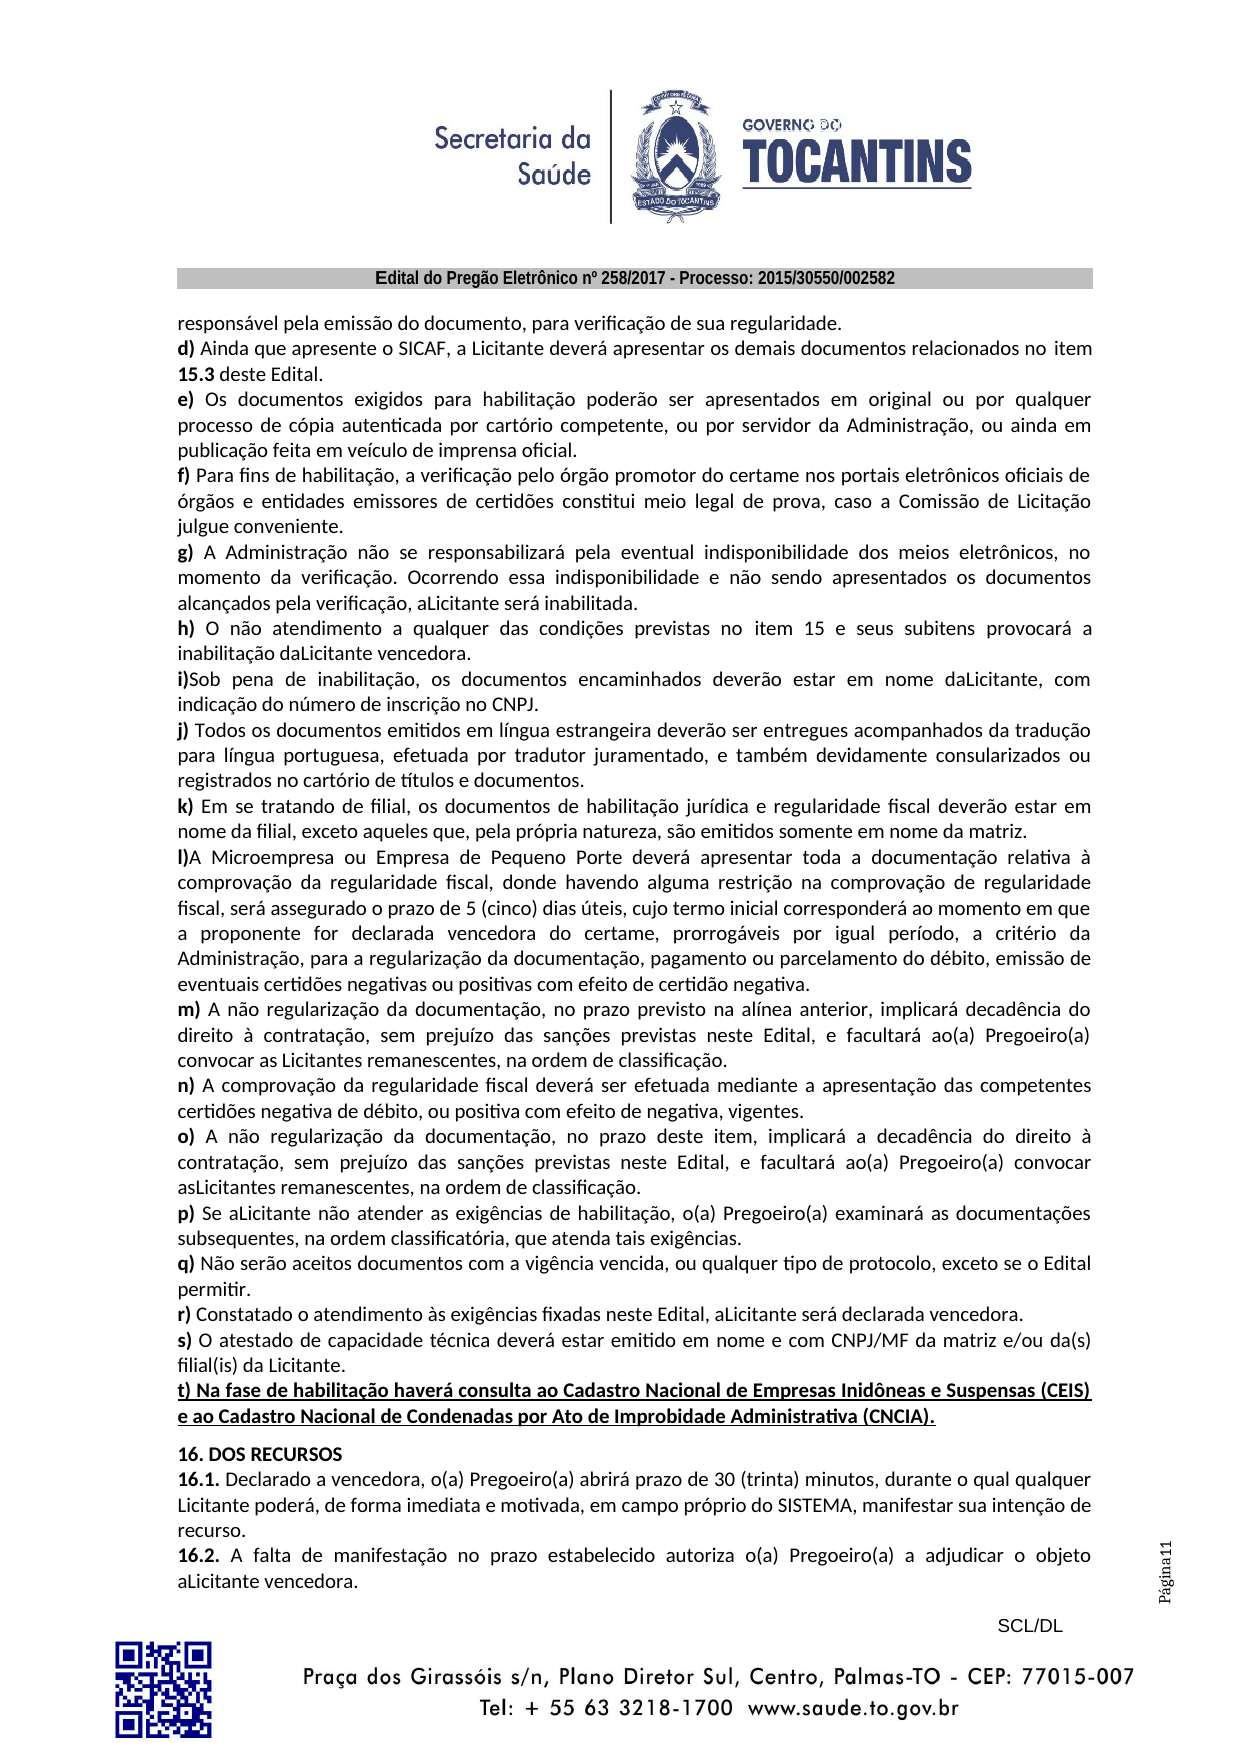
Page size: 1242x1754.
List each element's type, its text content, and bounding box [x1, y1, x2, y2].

text 16.2. A falta de manifestação no prazo estabelecido autoriza o(a) Pregoeiro(a) a adjudicar o objeto aLicitante vencedora. [177, 1543, 1093, 1593]
text o) A não regularização da documentação, no prazo deste item, implicará a decadência do direito à contratação, sem prejuízo das sanções previstas neste Edital, e facultará ao(a) Pregoeiro(a) convocar asLicitantes remanescentes, na ordem de classificação. [177, 1123, 1093, 1200]
text t) Na fase de habilitação haverá consulta ao Cadastro Nacional de Empresas Inidôneas e Suspensas (CEIS) e ao Cadastro Nacional de Condenadas por Ato de Improbidade Administrativa (CNCIA). [177, 1378, 1093, 1428]
text e) Os documentos exigidos para habilitação poderão ser apresentados em original ou por qualquer processo de cópia autenticada por cartório competente, ou por servidor da Administração, ou ainda em publicação feita em veículo de imprensa oficial. [177, 386, 1093, 463]
text m) A não regularização da documentação, no prazo previsto na alínea anterior, implicará decadência do direito à contratação, sem prejuízo das sanções previstas neste Edital, e facultará ao(a) Pregoeiro(a) convocar as Licitantes remanescentes, na ordem de classificação. [177, 996, 1093, 1073]
text g) A Administração não se responsabilizará pela eventual indisponibilidade dos meios eletrônicos, no momento da verificação. Ocorrendo essa indisponibilidade e não sendo apresentados os documentos alcançados pela verificação, aLicitante será inabilitada. [177, 539, 1093, 615]
text f) Para fins de habilitação, a verificação pelo órgão promotor do certame nos portais eletrônicos oficiais de órgãos e entidades emissores de certidões constitui meio legal de prova, caso a Comissão de Licitação julgue conveniente. [177, 463, 1093, 539]
text h) O não atendimento a qualquer das condições previstas no item 15 e seus subitens provocará a inabilitação daLicitante vencedora. [177, 615, 1093, 666]
text 16.1. Declarado a vencedora, o(a) Pregoeiro(a) abrirá prazo de 30 (trinta) minutos, durante o qual qualquer Licitante poderá, de forma imediata e motivada, em campo próprio do SISTEMA, manifestar sua intenção de recurso. [177, 1466, 1093, 1543]
text l)A Microempresa ou Empresa de Pequeno Porte deverá apresentar toda a documentação relativa à comprovação da regularidade fiscal, donde havendo alguma restrição na comprovação de regularidade fiscal, será assegurado o prazo de 5 (cinco) dias úteis, cujo termo inicial corresponderá ao momento em que a proponente for declarada vencedora do certame, prorrogáveis por igual período, a critério da Administração, para a regularização da documentação, pagamento ou parcelamento do débito, emissão de eventuais certidões negativas ou positivas com efeito de certidão negativa. [177, 844, 1093, 996]
text n) A comprovação da regularidade fiscal deverá ser efetuada mediante a apresentação das competentes certidões negativa de débito, ou positiva com efeito de negativa, vigentes. [177, 1073, 1093, 1123]
text s) O atestado de capacidade técnica deverá estar emitido em nome e com CNPJ/MF da matriz e/ou da(s) filial(is) da Licitante. [177, 1327, 1093, 1378]
text r) Constatado o atendimento às exigências fixadas neste Edital, aLicitante será declarada vencedora. [177, 1301, 1093, 1327]
picture [111, 1637, 1134, 1742]
text i)Sob pena de inabilitação, os documentos encaminhados deverão estar em nome daLicitante, com indicação do número de inscrição no CNPJ. [177, 666, 1093, 717]
text p) Se aLicitante não atender as exigências de habilitação, o(a) Pregoeiro(a) examinará as documentações subsequentes, na ordem classificatória, que atenda tais exigências. [177, 1200, 1093, 1251]
picture [0, 6, 1237, 239]
text q) Não serão aceitos documentos com a vigência vencida, ou qualquer tipo de protocolo, exceto se o Edital permitir. [177, 1251, 1093, 1301]
text 16. DOS RECURSOS [177, 1441, 1093, 1466]
text k) Em se tratando de filial, os documentos de habilitação jurídica e regularidade fiscal deverão estar em nome da filial, exceto aqueles que, pela própria natureza, são emitidos somente em nome da matriz. [177, 793, 1093, 844]
text d) Ainda que apresente o SICAF, a Licitante deverá apresentar os demais documentos relacionados no item 15.3 deste Edital. [177, 336, 1093, 386]
text j) Todos os documentos emitidos em língua estrangeira deverão ser entregues acompanhados da tradução para língua portuguesa, efetuada por tradutor juramentado, e também devidamente consularizados ou registrados no cartório de títulos e documentos. [177, 717, 1093, 793]
